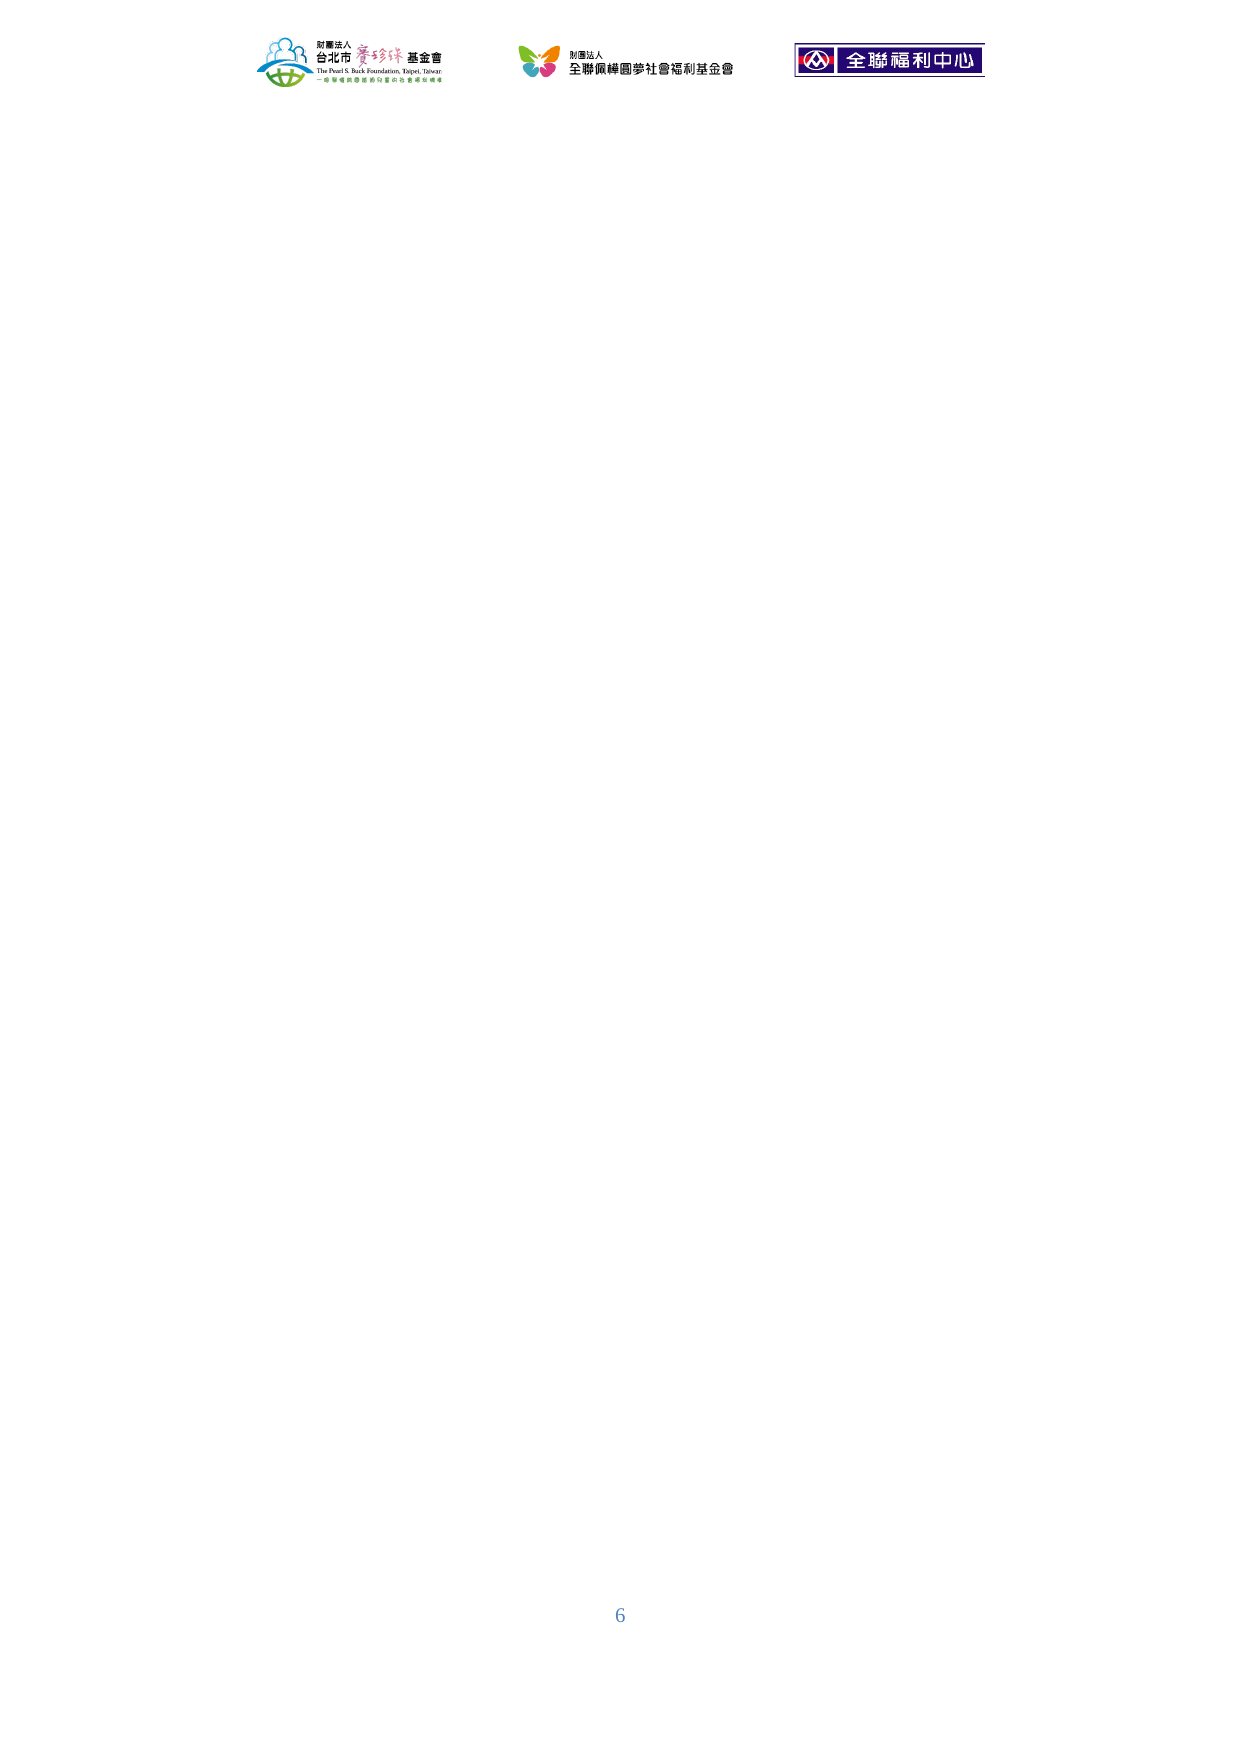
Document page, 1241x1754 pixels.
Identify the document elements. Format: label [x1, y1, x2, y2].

picture [257, 36, 442, 87]
picture [794, 43, 985, 77]
picture [517, 44, 737, 78]
